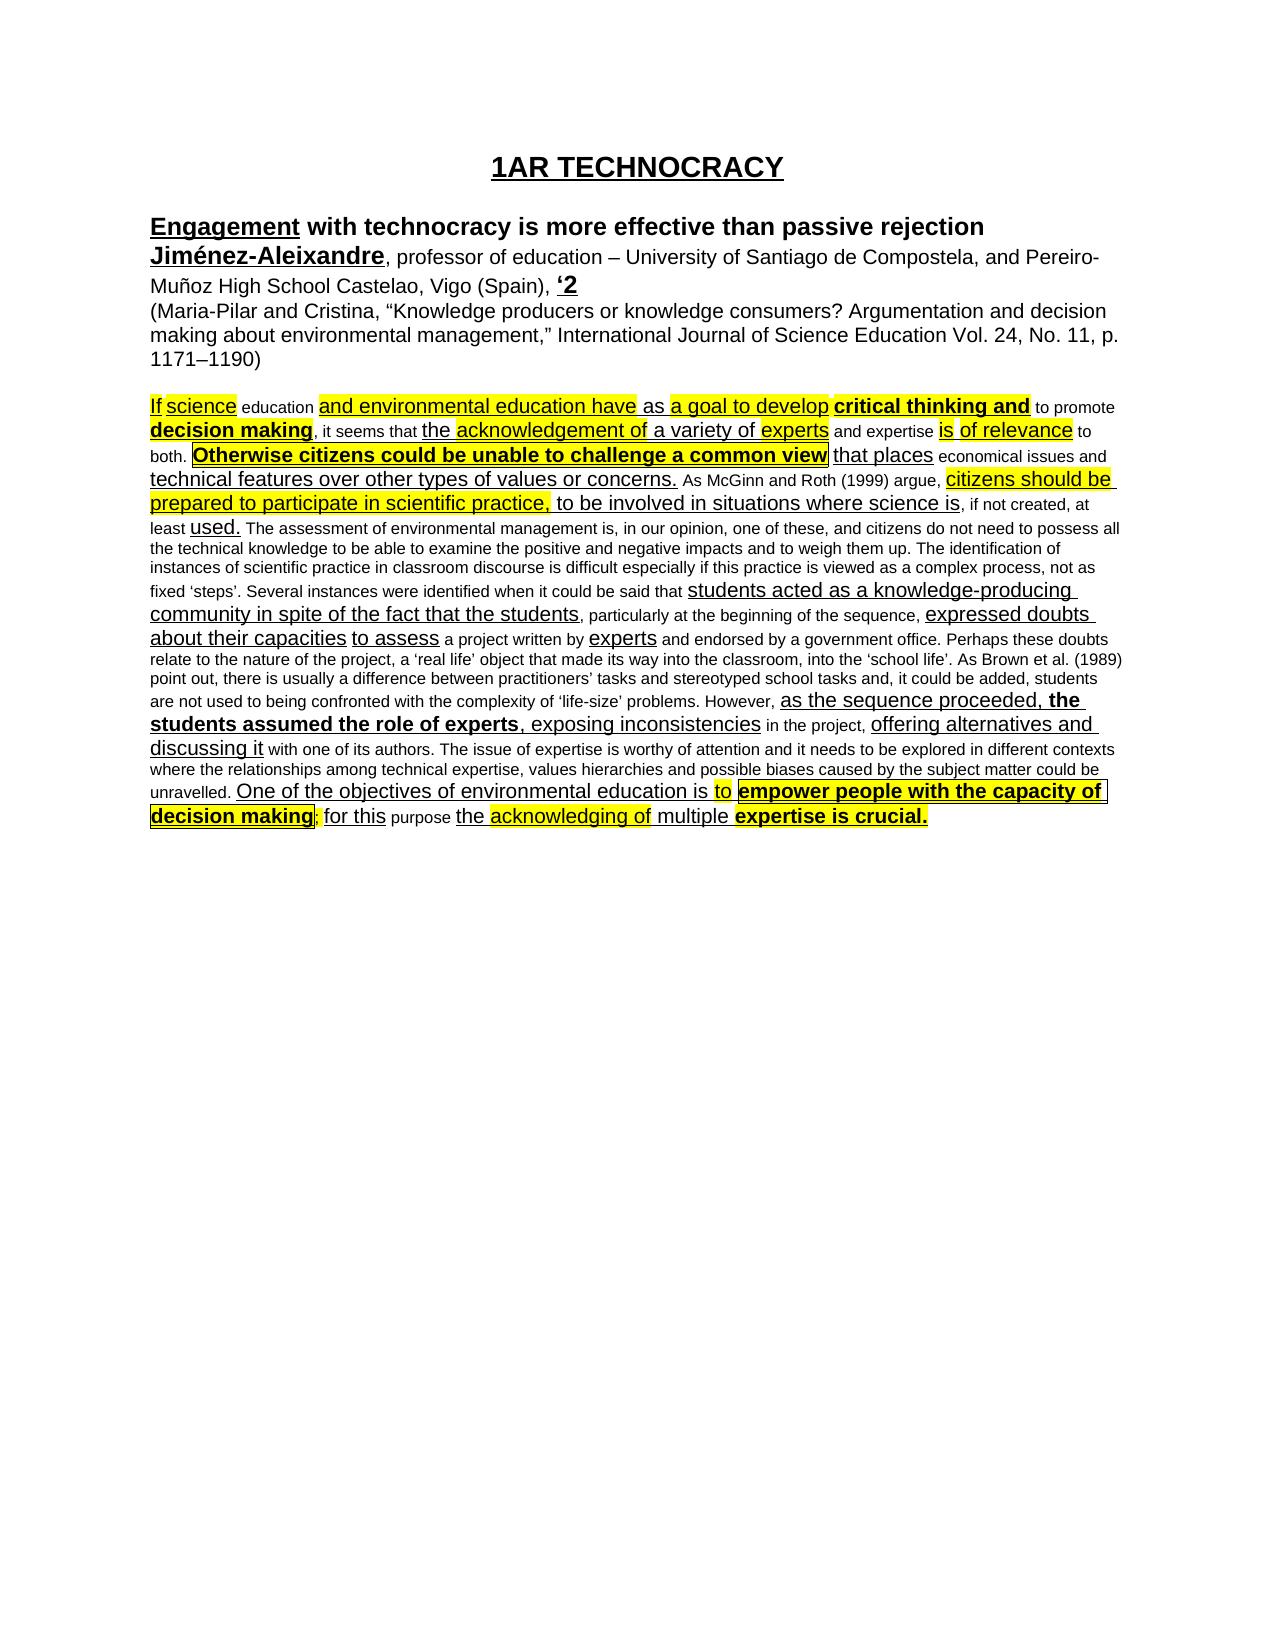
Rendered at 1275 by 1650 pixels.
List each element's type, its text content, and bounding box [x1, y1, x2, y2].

text (Maria-Pilar and Cristina, “Knowledge producers or knowledge consumers? Argumentation and decision making about environmental management,” International Journal of Science Education Vol. 24, No. 11, p. 1171–1190) [150, 298, 1125, 370]
text Jiménez-Aleixandre, professor of education – University of Santiago de Compostela, and Pereiro-Muñoz High School Castelao, Vigo (Spain), ‘2 [150, 241, 1125, 298]
text If science education and environmental education have as a goal to develop critical thinking and to promote decision making, it seems that the acknowledgement of a variety of experts and expertise is of relevance to both. Otherwise citizens could be unable to challenge a common view that places economical issues and technical features over other types of values or concerns. As McGinn and Roth (1999) argue, citizens should be prepared to participate in scientific practice, to be involved in situations where science is, if not created, at least used. The assessment of environmental management is, in our opinion, one of these, and citizens do not need to possess all the technical knowledge to be able to examine the positive and negative impacts and to weigh them up. The identification of instances of scientific practice in classroom discourse is difficult especially if this practice is viewed as a complex process, not as fixed ‘steps’. Several instances were identified when it could be said that students acted as a knowledge-producing community in spite of the fact that the students, particularly at the beginning of the sequence, expressed doubts about their capacities to assess a project written by experts and endorsed by a government office. Perhaps these doubts relate to the nature of the project, a ‘real life’ object that made its way into the classroom, into the ‘school life’. As Brown et al. (1989) point out, there is usually a difference between practitioners’ tasks and stereotyped school tasks and, it could be added, students are not used to being confronted with the complexity of ‘life-size’ problems. However, as the sequence proceeded, the students assumed the role of experts, exposing inconsistencies in the project, offering alternatives and discussing it with one of its authors. The issue of expertise is worthy of attention and it needs to be explored in different contexts where the relationships among technical expertise, values hierarchies and possible biases caused by the subject matter could be unravelled. One of the objectives of environmental education is to empower people with the capacity of decision making; for this purpose the acknowledging of multiple expertise is crucial. [150, 394, 1125, 829]
subtitle 1ar technocracy [150, 150, 1125, 183]
subtitle Engagement with technocracy is more effective than passive rejection [150, 183, 1125, 241]
